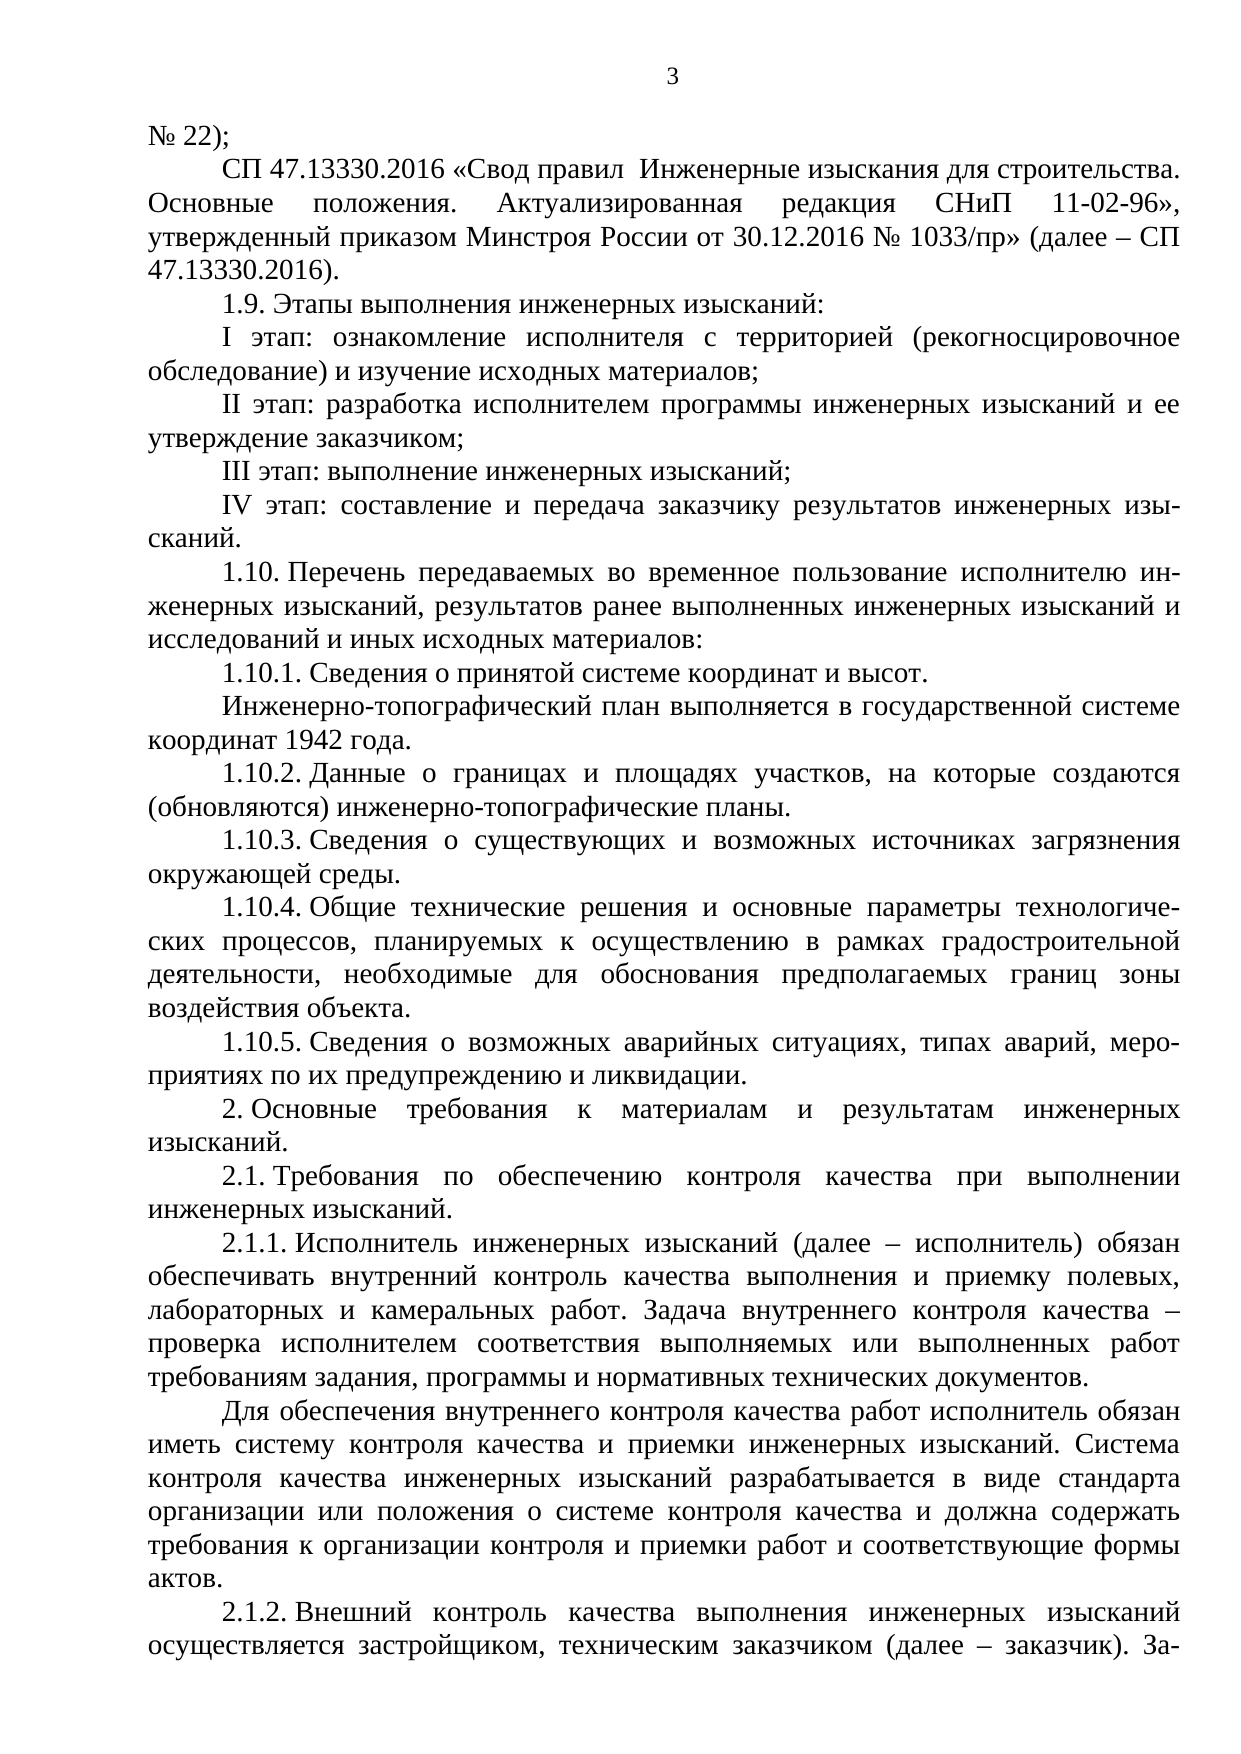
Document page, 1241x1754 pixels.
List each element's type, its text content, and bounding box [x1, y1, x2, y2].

text II этап: разработка исполнителем программы инженерных изысканий и ее утверждение заказчиком; [148, 386, 1181, 453]
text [148, 118, 1181, 152]
text IV этап: составление и передача заказчику результатов инженерных изы-сканий. [148, 487, 1181, 554]
text Для обеспечения внутреннего контроля качества работ исполнитель обязан иметь систему контроля качества и приемки инженерных изысканий. Система контроля качества инженерных изысканий разрабатывается в виде стандарта организации или положения о системе контроля качества и должна содержать требования к организации контроля и приемки работ и соответствующие формы актов. [148, 1393, 1181, 1594]
text 2.1. Требования по обеспечению контроля качества при выполнении инженерных изысканий. [148, 1158, 1181, 1225]
text 1.9. Этапы выполнения инженерных изысканий: [148, 286, 1181, 319]
text 1.10.1. Сведения о принятой системе координат и высот. [148, 655, 1181, 688]
text 1.10.2. Данные о границах и площадях участков, на которые создаются (обновляются) инженерно-топографические планы. [148, 755, 1181, 822]
text Инженерно-топографический план выполняется в государственной системе координат 1942 года. [148, 688, 1181, 755]
text I этап: ознакомление исполнителя с территорией (рекогносцировочное обследование) и изучение исходных материалов; [148, 319, 1181, 386]
text 1.10.3. Сведения о существующих и возможных источниках загрязнения окружающей среды. [148, 822, 1181, 889]
text 2.1.1. Исполнитель инженерных изысканий (далее – исполнитель) обязан обеспечивать внутренний контроль качества выполнения и приемку полевых, лабораторных и камеральных работ. Задача внутреннего контроля качества – проверка исполнителем соответствия выполняемых или выполненных работ требованиям задания, программы и нормативных технических документов. [148, 1225, 1181, 1393]
text СП 47.13330.2016 «Свод правил Инженерные изыскания для строительства. Основные положения. Актуализированная редакция СНиП 11-02-96», утвержденный приказом Минстроя России от 30.12.2016 № 1033/пр» (далее – СП 47.13330.2016). [148, 152, 1181, 286]
text 1.10. Перечень передаваемых во временное пользование исполнителю ин-женерных изысканий, результатов ранее выполненных инженерных изысканий и исследований и иных исходных материалов: [148, 554, 1181, 655]
text 1.10.5. Сведения о возможных аварийных ситуациях, типах аварий, меро-приятиях по их предупреждению и ликвидации. [148, 1024, 1181, 1091]
text 1.10.4. Общие технические решения и основные параметры технологиче-ских процессов, планируемых к осуществлению в рамках градостроительной деятельности, необходимые для обоснования предполагаемых границ зоны воздействия объекта. [148, 889, 1181, 1024]
text 2. Основные требования к материалам и результатам инженерных изысканий. [148, 1091, 1181, 1158]
text III этап: выполнение инженерных изысканий; [148, 453, 1181, 487]
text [148, 1594, 1181, 1661]
